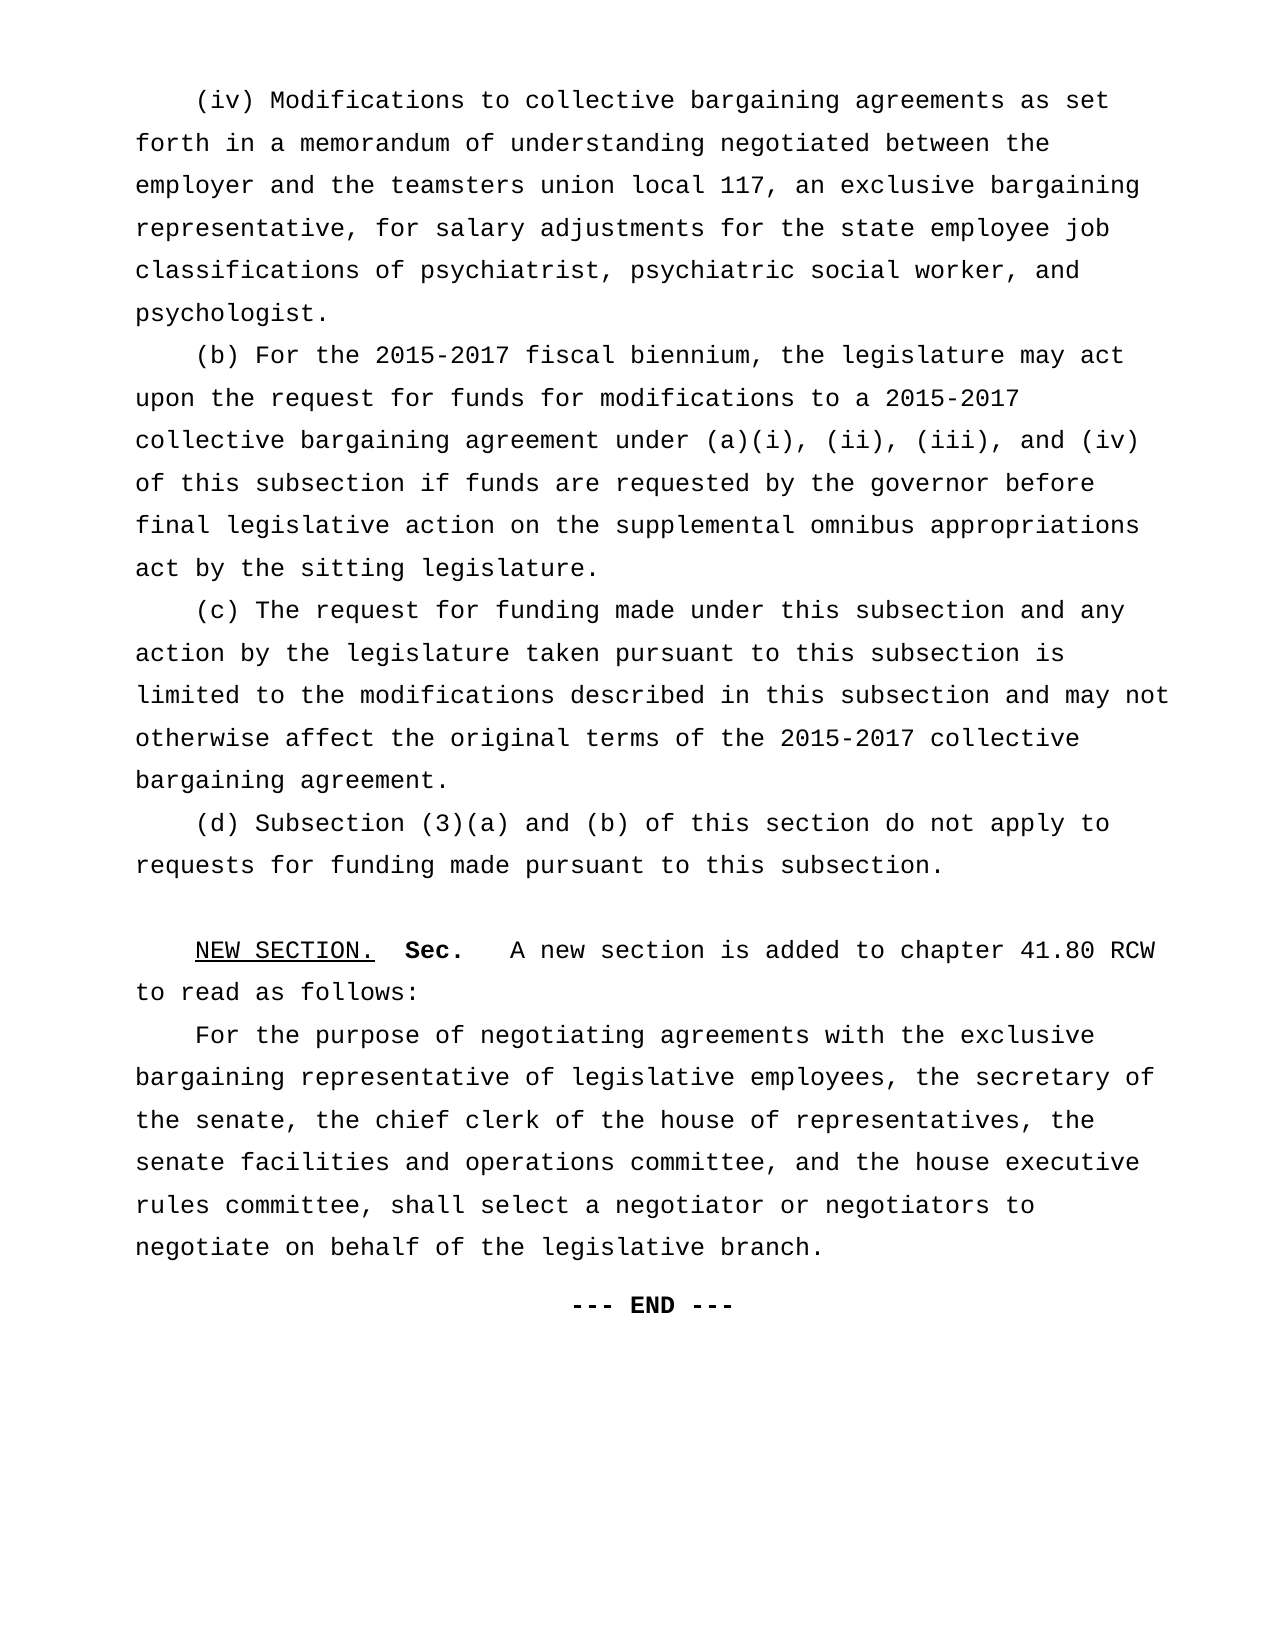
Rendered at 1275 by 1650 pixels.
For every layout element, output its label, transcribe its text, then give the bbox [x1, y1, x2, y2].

text (iv) Modifications to collective bargaining agreements as set forth in a memorandum of understanding negotiated between the employer and the teamsters union local 117, an exclusive bargaining representative, for salary adjustments for the state employee job classifications of psychiatrist, psychiatric social worker, and psychologist. [135, 75, 1170, 330]
text (c) The request for funding made under this subsection and any action by the legislature taken pursuant to this subsection is limited to the modifications described in this subsection and may not otherwise affect the original terms of the 2015-2017 collective bargaining agreement. [135, 585, 1170, 797]
text --- END --- [135, 1292, 1170, 1321]
text For the purpose of negotiating agreements with the exclusive bargaining representative of legislative employees, the secretary of the senate, the chief clerk of the house of representatives, the senate facilities and operations committee, and the house executive rules committee, shall select a negotiator or negotiators to negotiate on behalf of the legislative branch. [135, 1009, 1170, 1264]
text NEW SECTION. Sec. A new section is added to chapter 41.80 RCW to read as follows: [135, 924, 1170, 1009]
text (d) Subsection (3)(a) and (b) of this section do not apply to requests for funding made pursuant to this subsection. [135, 797, 1170, 882]
text (b) For the 2015-2017 fiscal biennium, the legislature may act upon the request for funds for modifications to a 2015-2017 collective bargaining agreement under (a)(i), (ii), (iii), and (iv) of this subsection if funds are requested by the governor before final legislative action on the supplemental omnibus appropriations act by the sitting legislature. [135, 330, 1170, 585]
